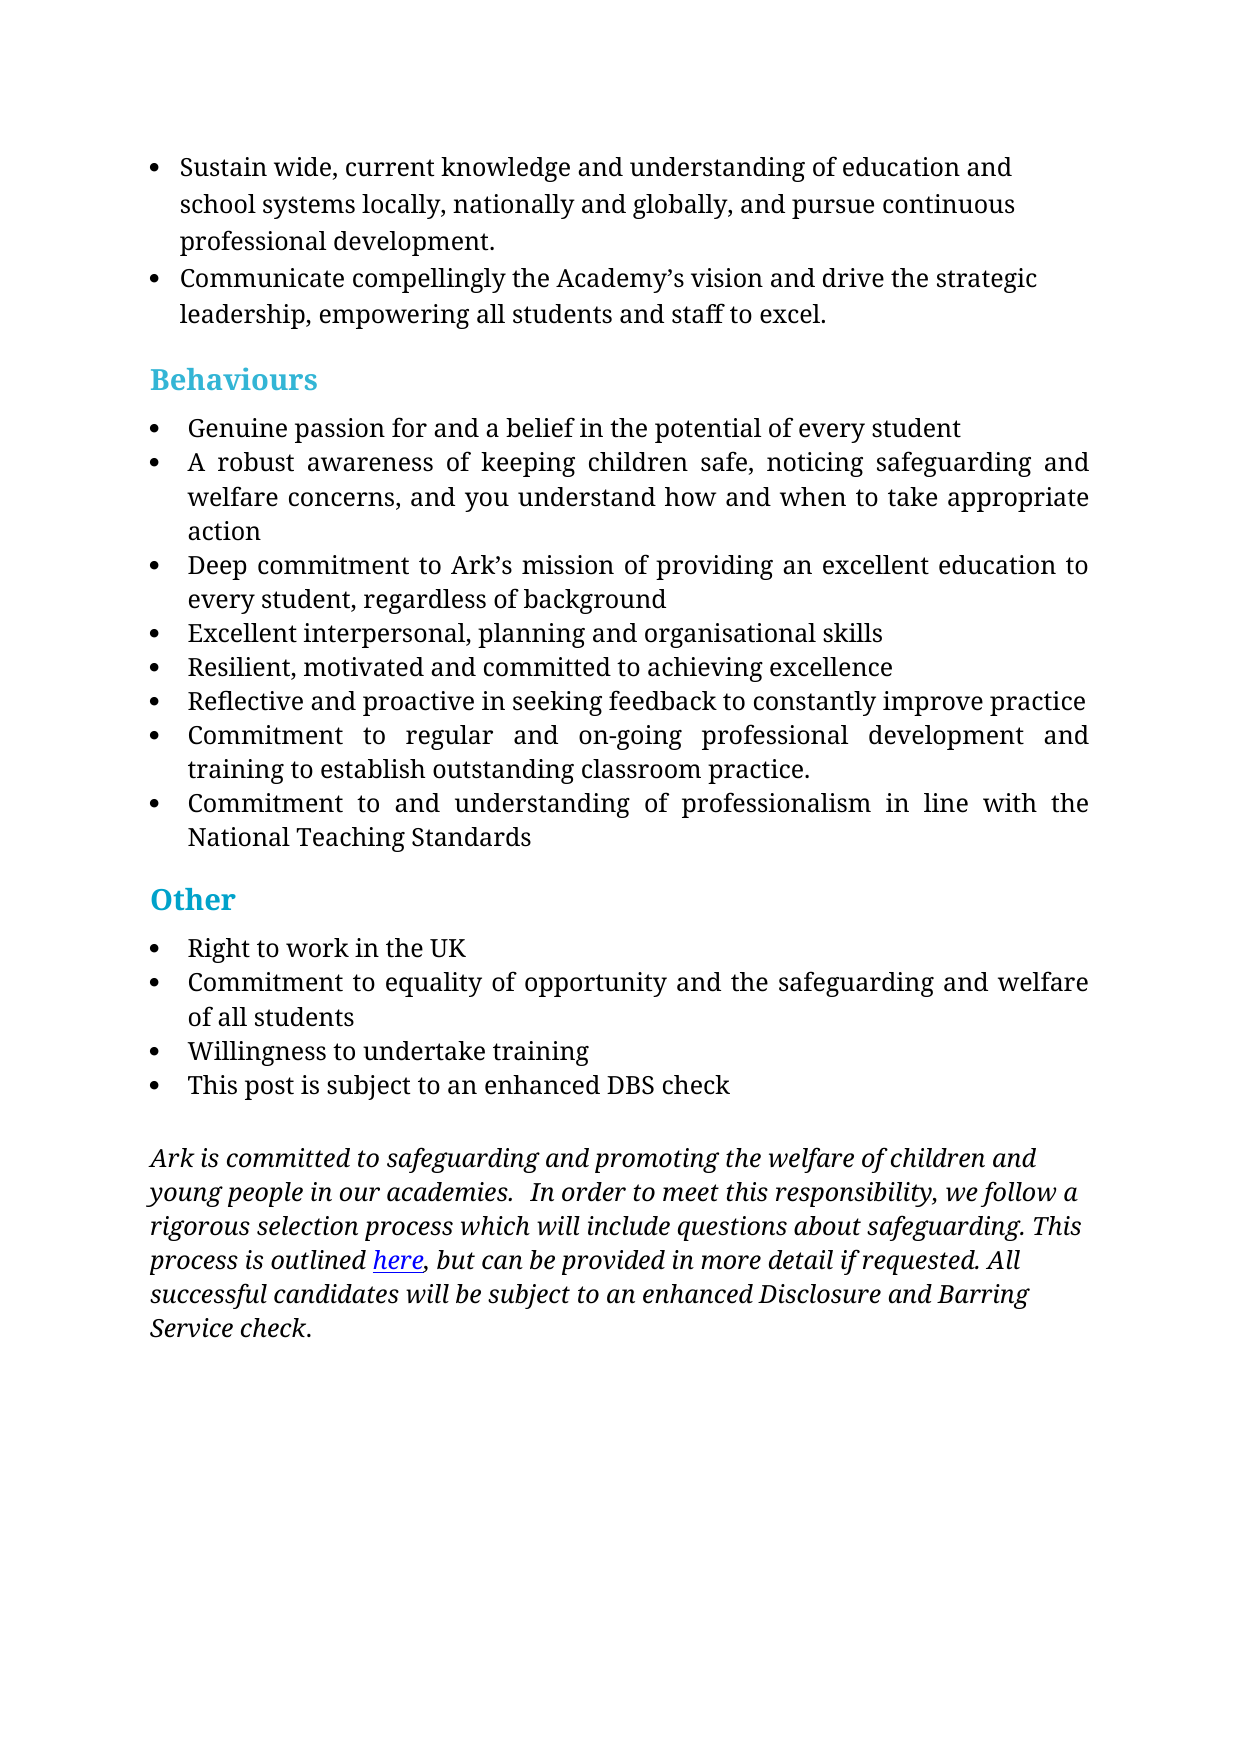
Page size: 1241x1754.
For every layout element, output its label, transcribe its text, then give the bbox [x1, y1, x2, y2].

list A robust awareness of keeping children safe, noticing safeguarding and welfare concerns, and you understand how and when to take appropriate action [150, 445, 1090, 547]
text Ark is committed to safeguarding and promoting the welfare of children and young people in our academies. In order to meet this responsibility, we follow a rigorous selection process which will include questions about safeguarding. This process is outlined here, but can be provided in more detail if requested. All successful candidates will be subject to an enhanced Disclosure and Barring Service check. [150, 1141, 1090, 1345]
list Commitment to regular and on-going professional development and training to establish outstanding classroom practice. [150, 718, 1090, 786]
list Resilient, motivated and committed to achieving excellence [150, 649, 1090, 683]
list Reflective and proactive in seeking feedback to constantly improve practice [150, 683, 1090, 718]
list Commitment to equality of opportunity and the safeguarding and welfare of all students [150, 965, 1090, 1033]
list Commitment to and understanding of professionalism in line with the National Teaching Standards [150, 786, 1090, 854]
list Communicate compellingly the Academy’s vision and drive the strategic leadership, empowering all students and staff to excel. [150, 260, 1090, 331]
text Other [150, 879, 1090, 918]
list This post is subject to an enhanced DBS check [150, 1067, 1090, 1101]
list Genuine passion for and a belief in the potential of every student [150, 411, 1090, 445]
list Deep commitment to Ark’s mission of providing an excellent education to every student, regardless of background [150, 547, 1090, 615]
list Excellent interpersonal, planning and organisational skills [150, 615, 1090, 649]
list Right to work in the UK [150, 931, 1090, 965]
list Willingness to undertake training [150, 1033, 1090, 1067]
list Sustain wide, current knowledge and understanding of education and school systems locally, nationally and globally, and pursue continuous professional development. [150, 150, 1090, 258]
text Behaviours [150, 359, 1090, 398]
